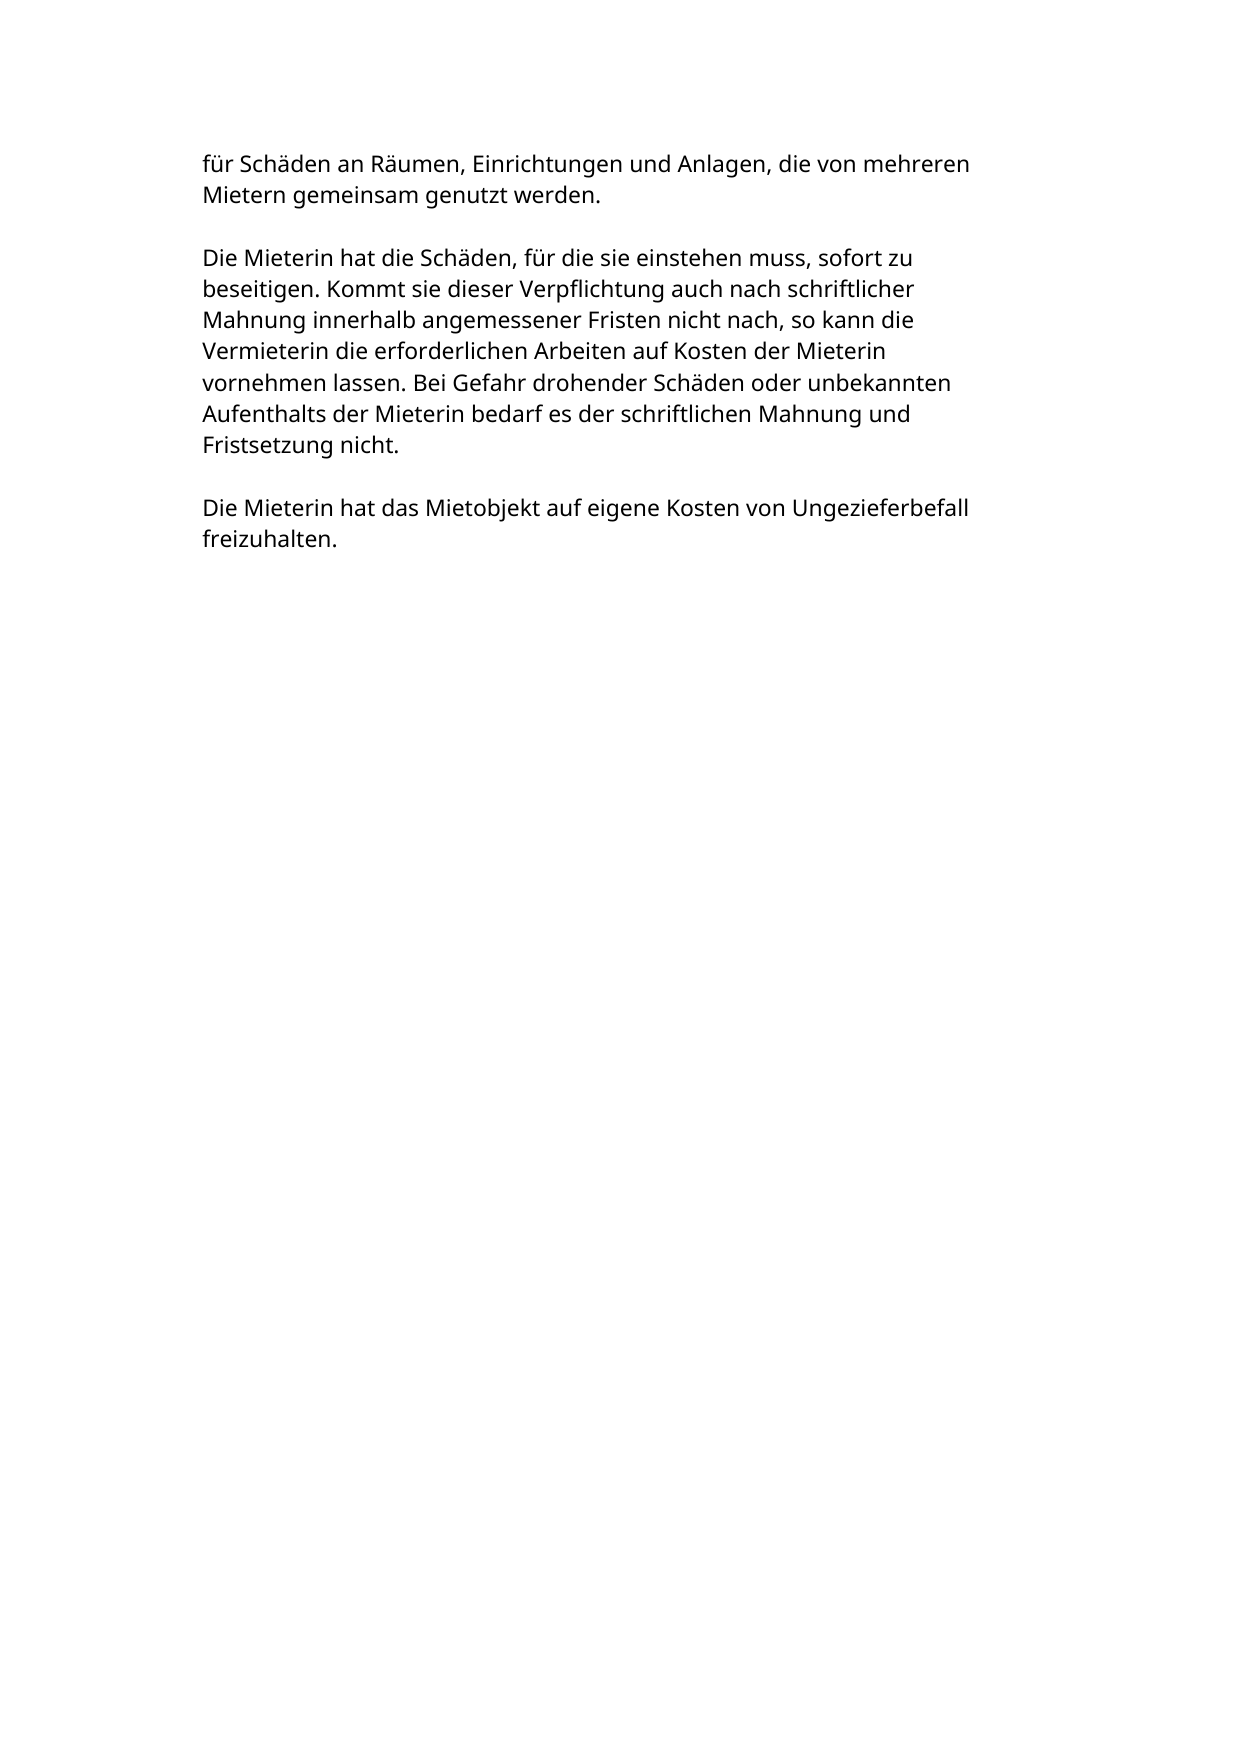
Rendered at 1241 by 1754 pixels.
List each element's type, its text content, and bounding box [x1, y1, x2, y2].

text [202, 148, 976, 210]
text Die Mieterin hat die Schäden, für die sie einstehen muss, sofort zu beseitigen. Kommt sie dieser Verpflichtung auch nach schriftlicher Mahnung innerhalb angemessener Fristen nicht nach, so kann die Vermieterin die erforderlichen Arbeiten auf Kosten der Mieterin vornehmen lassen. Bei Gefahr drohender Schäden oder unbekannten Aufenthalts der Mieterin bedarf es der schriftlichen Mahnung und Fristsetzung nicht. [202, 241, 976, 460]
text Die Mieterin hat das Mietobjekt auf eigene Kosten von Ungezieferbefall freizuhalten. [202, 491, 976, 554]
